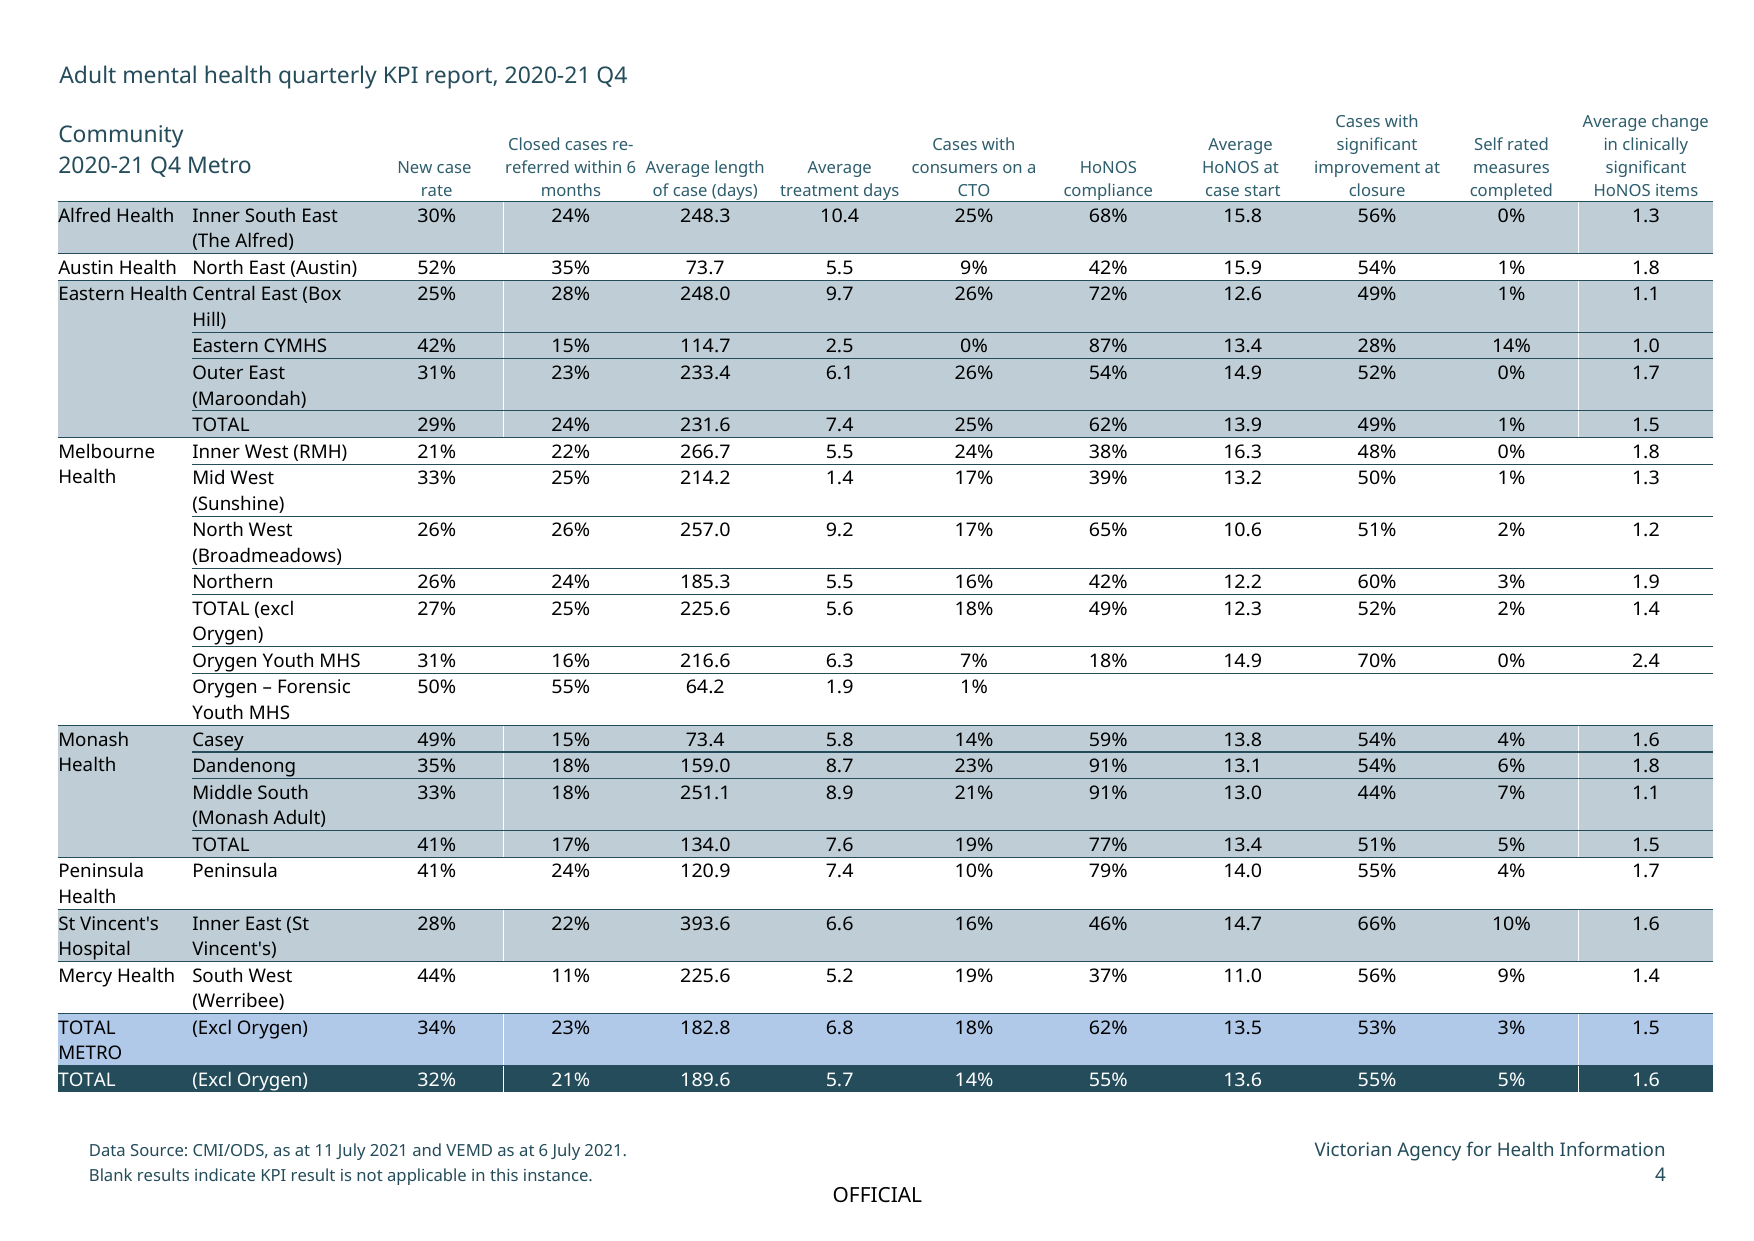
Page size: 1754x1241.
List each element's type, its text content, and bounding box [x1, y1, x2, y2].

table_cell 62% [1041, 411, 1175, 437]
table_cell 15.9 [1175, 254, 1310, 279]
table_cell 7.4 [772, 858, 907, 909]
table_cell Monash Health [58, 726, 192, 857]
table_cell 1.4 [1579, 962, 1713, 1013]
table_cell 1.8 [1579, 753, 1713, 778]
table_cell 12.2 [1175, 569, 1310, 594]
table_cell 1% [1444, 254, 1578, 279]
table_cell 31% [369, 359, 503, 410]
table_cell 66% [1310, 910, 1444, 961]
table_cell 1% [1444, 411, 1578, 437]
table_cell 72% [1041, 281, 1175, 332]
table_cell 16% [504, 647, 638, 673]
table_cell Outer East (Maroondah) [192, 359, 369, 410]
table_cell 2% [1444, 595, 1578, 646]
table_cell 48% [1310, 438, 1444, 463]
table_cell 27% [369, 595, 503, 646]
table_cell 248.3 [638, 202, 772, 253]
table_cell 38% [1041, 438, 1175, 463]
table_header Closed cases re-referred within 6 months [504, 90, 638, 201]
table_cell 44% [369, 962, 503, 1013]
table_cell 17% [907, 517, 1041, 568]
table_cell (Excl Orygen) [192, 1014, 369, 1065]
table_cell 1.9 [772, 674, 907, 725]
table_cell 51% [1310, 831, 1444, 857]
table_cell 233.4 [638, 359, 772, 410]
table_cell 91% [1041, 779, 1175, 830]
table_cell Eastern Health [58, 281, 192, 437]
table_cell South West (Werribee) [192, 962, 369, 1013]
table_cell TOTAL (excl Orygen) [192, 595, 369, 646]
table_cell Inner South East (The Alfred) [192, 202, 369, 253]
table_cell 50% [369, 674, 503, 725]
table_cell North West (Broadmeadows) [192, 517, 369, 568]
table_cell 25% [504, 465, 638, 516]
table_cell Central East (Box Hill) [192, 281, 369, 332]
table_cell 11.0 [1175, 962, 1310, 1013]
table_cell 24% [504, 569, 638, 594]
table_cell 34% [369, 1014, 503, 1065]
table_cell 35% [369, 753, 503, 778]
table_cell 0% [1444, 647, 1578, 673]
table_cell 26% [369, 569, 503, 594]
table_cell 17% [504, 831, 638, 857]
table_cell 8.7 [772, 753, 907, 778]
table_cell Casey [192, 726, 369, 751]
table_cell 50% [1310, 465, 1444, 516]
table_cell 25% [907, 411, 1041, 437]
table_cell [1444, 674, 1578, 725]
table_cell 44% [1310, 779, 1444, 830]
table_cell 13.1 [1175, 753, 1310, 778]
table_cell Inner West (RMH) [192, 438, 369, 463]
table_cell 159.0 [638, 753, 772, 778]
table_cell Austin Health [58, 254, 192, 279]
table_cell 3% [1444, 1014, 1578, 1065]
table_cell 1.6 [1579, 910, 1713, 961]
table_cell 30% [369, 202, 503, 253]
table_cell TOTAL STATEWIDE [58, 1066, 192, 1092]
table_cell 1% [1444, 281, 1578, 332]
table_cell 13.8 [1175, 726, 1310, 751]
table_cell 73.4 [638, 726, 772, 751]
table_cell 5.5 [772, 438, 907, 463]
table_cell 1.6 [1579, 1066, 1713, 1092]
table_cell 33% [369, 465, 503, 516]
table_cell 216.6 [638, 647, 772, 673]
table_cell 1% [1444, 465, 1578, 516]
table_cell 9% [1444, 962, 1578, 1013]
table_cell 1.5 [1579, 1014, 1713, 1065]
table_cell 1.4 [1579, 595, 1713, 646]
table_cell 65% [1041, 517, 1175, 568]
table_cell 22% [504, 910, 638, 961]
table_cell 18% [907, 595, 1041, 646]
table_cell 13.5 [1175, 1014, 1310, 1065]
table_cell 26% [504, 517, 638, 568]
table_header Cases with significant improvement at closure [1310, 90, 1444, 201]
table_cell 14.7 [1175, 910, 1310, 961]
table_cell 6% [1444, 753, 1578, 778]
table_cell 55% [504, 674, 638, 725]
table_cell 32% [369, 1066, 503, 1092]
table_cell 51% [1310, 517, 1444, 568]
table_header Cases with consumers on a CTO [907, 90, 1041, 201]
table_cell 7.4 [772, 411, 907, 437]
table_cell [1041, 674, 1175, 725]
table_cell 14% [907, 726, 1041, 751]
table_cell 26% [369, 517, 503, 568]
table_cell 16.3 [1175, 438, 1310, 463]
table_cell 1% [907, 674, 1041, 725]
table_cell 231.6 [638, 411, 772, 437]
table_cell 12.6 [1175, 281, 1310, 332]
table_cell 6.8 [772, 1014, 907, 1065]
table_cell 16% [907, 569, 1041, 594]
table_cell 25% [907, 202, 1041, 253]
table_cell 182.8 [638, 1014, 772, 1065]
table_cell 10.6 [1175, 517, 1310, 568]
table_cell 14.9 [1175, 359, 1310, 410]
table_cell 15.8 [1175, 202, 1310, 253]
table_cell TOTAL METRO [58, 1014, 192, 1065]
table_cell 60% [1310, 569, 1444, 594]
table_cell 1.5 [1579, 411, 1713, 437]
table_cell 214.2 [638, 465, 772, 516]
table_cell 55% [1041, 1066, 1175, 1092]
table_cell 13.2 [1175, 465, 1310, 516]
table_cell 7% [1444, 779, 1578, 830]
table_cell 21% [369, 438, 503, 463]
table_cell 64.2 [638, 674, 772, 725]
table_cell 15% [504, 726, 638, 751]
table_cell 28% [369, 910, 503, 961]
table_cell 56% [1310, 202, 1444, 253]
table_cell 4% [1444, 858, 1578, 909]
table_cell 54% [1310, 753, 1444, 778]
table_cell 1.0 [1579, 333, 1713, 358]
table_cell 41% [369, 858, 503, 909]
table_cell [1175, 674, 1310, 725]
table_cell 52% [369, 254, 503, 279]
table_cell 266.7 [638, 438, 772, 463]
table_cell 5.2 [772, 962, 907, 1013]
table_cell 26% [907, 359, 1041, 410]
table_cell 33% [369, 779, 503, 830]
table_cell 393.6 [638, 910, 772, 961]
table_cell 5% [1444, 1066, 1578, 1092]
table_cell 46% [1041, 910, 1175, 961]
table_header Self rated measures completed [1444, 90, 1578, 201]
table_cell 23% [504, 1014, 638, 1065]
table_cell 70% [1310, 647, 1444, 673]
table_cell 54% [1310, 254, 1444, 279]
table_cell Mercy Health [58, 962, 192, 1013]
table_cell 120.9 [638, 858, 772, 909]
table_cell 225.6 [638, 595, 772, 646]
table_cell 28% [1310, 333, 1444, 358]
table_cell Melbourne Health [58, 438, 192, 725]
table_cell 114.7 [638, 333, 772, 358]
table_header HoNOS compliance [1041, 90, 1175, 201]
table_cell 1.5 [1579, 831, 1713, 857]
table_cell 9.7 [772, 281, 907, 332]
table_header Community 2020-21 Q4 Metro [58, 90, 369, 201]
table_cell 22% [504, 438, 638, 463]
table_cell 13.4 [1175, 831, 1310, 857]
table_cell 9% [907, 254, 1041, 279]
table_cell 14% [907, 1066, 1041, 1092]
table_cell 42% [369, 333, 503, 358]
table_cell Peninsula Health [58, 858, 192, 909]
table_cell 2.4 [1579, 647, 1713, 673]
table_cell 31% [369, 647, 503, 673]
table_cell 4% [1444, 726, 1578, 751]
table_cell 10% [907, 858, 1041, 909]
table_cell Middle South (Monash Adult) [192, 779, 369, 830]
table_cell 24% [504, 411, 638, 437]
table_cell 248.0 [638, 281, 772, 332]
table_cell 52% [1310, 359, 1444, 410]
table_header New case rate [369, 90, 503, 201]
table_cell 1.1 [1579, 779, 1713, 830]
table_cell 0% [1444, 438, 1578, 463]
table_cell [1579, 674, 1713, 725]
table_cell 2.5 [772, 333, 907, 358]
table_cell TOTAL [192, 831, 369, 857]
table_cell 5.8 [772, 726, 907, 751]
table_cell 10% [1444, 910, 1578, 961]
table_cell 18% [907, 1014, 1041, 1065]
table_cell 1.7 [1579, 359, 1713, 410]
table_cell 13.9 [1175, 411, 1310, 437]
table_cell 1.2 [1579, 517, 1713, 568]
table_cell 12.3 [1175, 595, 1310, 646]
table_cell 79% [1041, 858, 1175, 909]
table_cell St Vincent's Hospital [58, 910, 192, 961]
table_cell 1.8 [1579, 254, 1713, 279]
table_cell 14.9 [1175, 647, 1310, 673]
table_cell 1.6 [1579, 726, 1713, 751]
table_cell 3% [1444, 569, 1578, 594]
table_cell 1.8 [1579, 438, 1713, 463]
table_cell 14.0 [1175, 858, 1310, 909]
table_cell 0% [907, 333, 1041, 358]
table_cell 7.6 [772, 831, 907, 857]
table_cell 1.7 [1579, 858, 1713, 909]
table_cell 37% [1041, 962, 1175, 1013]
table_cell 134.0 [638, 831, 772, 857]
table_cell 54% [1041, 359, 1175, 410]
table_cell 5% [1444, 831, 1578, 857]
table_cell 24% [907, 438, 1041, 463]
table_cell 21% [907, 779, 1041, 830]
table_cell 6.6 [772, 910, 907, 961]
table_cell 18% [504, 779, 638, 830]
table_cell Peninsula [192, 858, 369, 909]
table_cell 91% [1041, 753, 1175, 778]
table_cell 25% [369, 281, 503, 332]
table_cell 21% [504, 1066, 638, 1092]
table_cell Eastern CYMHS [192, 333, 369, 358]
table_cell 11% [504, 962, 638, 1013]
table_cell 14% [1444, 333, 1578, 358]
table_cell 10.4 [772, 202, 907, 253]
table_cell 13.0 [1175, 779, 1310, 830]
table_cell 1.1 [1579, 281, 1713, 332]
table_cell 62% [1041, 1014, 1175, 1065]
table_cell 68% [1041, 202, 1175, 253]
table_cell 251.1 [638, 779, 772, 830]
table_cell Northern [192, 569, 369, 594]
table_cell 42% [1041, 254, 1175, 279]
table_cell 35% [504, 254, 638, 279]
table_cell (Excl Orygen) [192, 1066, 369, 1092]
table_cell 41% [369, 831, 503, 857]
table_cell 77% [1041, 831, 1175, 857]
table_cell 39% [1041, 465, 1175, 516]
table_cell 13.6 [1175, 1066, 1310, 1092]
table_cell 26% [907, 281, 1041, 332]
table_cell 189.6 [638, 1066, 772, 1092]
table_cell 42% [1041, 569, 1175, 594]
table_cell 5.5 [772, 569, 907, 594]
table_cell 2% [1444, 517, 1578, 568]
table_cell 52% [1310, 595, 1444, 646]
table_cell Orygen – Forensic Youth MHS [192, 674, 369, 725]
table_header Average treatment days [772, 90, 907, 201]
table_cell 1.3 [1579, 202, 1713, 253]
table_cell 56% [1310, 962, 1444, 1013]
table_cell 5.7 [772, 1066, 907, 1092]
table_cell 23% [504, 359, 638, 410]
table_cell 55% [1310, 1066, 1444, 1092]
table_cell Alfred Health [58, 202, 192, 253]
table_cell 29% [369, 411, 503, 437]
table_cell 6.1 [772, 359, 907, 410]
table_cell 5.5 [772, 254, 907, 279]
table_cell 185.3 [638, 569, 772, 594]
table_cell 17% [907, 465, 1041, 516]
table_cell 16% [907, 910, 1041, 961]
table_cell 13.4 [1175, 333, 1310, 358]
table_cell 5.6 [772, 595, 907, 646]
table_cell North East (Austin) [192, 254, 369, 279]
table_cell 1.3 [1579, 465, 1713, 516]
table_cell 225.6 [638, 962, 772, 1013]
table_cell 49% [1310, 411, 1444, 437]
table_cell 18% [1041, 647, 1175, 673]
table_cell 9.2 [772, 517, 907, 568]
table_cell 49% [369, 726, 503, 751]
table_cell 7% [907, 647, 1041, 673]
table_cell 24% [504, 858, 638, 909]
table_cell 1.9 [1579, 569, 1713, 594]
table_cell 49% [1310, 281, 1444, 332]
table_cell 25% [504, 595, 638, 646]
table_cell 28% [504, 281, 638, 332]
table_cell 73.7 [638, 254, 772, 279]
table_cell 0% [1444, 202, 1578, 253]
table_cell [1310, 674, 1444, 725]
table_cell Dandenong [192, 753, 369, 778]
table_cell 23% [907, 753, 1041, 778]
table_cell 24% [504, 202, 638, 253]
table_cell TOTAL [192, 411, 369, 437]
table_cell Orygen Youth MHS [192, 647, 369, 673]
table_cell 19% [907, 831, 1041, 857]
table_cell 59% [1041, 726, 1175, 751]
table_cell 257.0 [638, 517, 772, 568]
table_header Average change in clinically significant HoNOS items [1579, 90, 1713, 201]
table_cell 54% [1310, 726, 1444, 751]
table_cell 53% [1310, 1014, 1444, 1065]
table_cell Mid West (Sunshine) [192, 465, 369, 516]
table_cell 19% [907, 962, 1041, 1013]
table_cell 8.9 [772, 779, 907, 830]
table_cell 87% [1041, 333, 1175, 358]
table_cell 49% [1041, 595, 1175, 646]
table_cell 0% [1444, 359, 1578, 410]
table_cell 6.3 [772, 647, 907, 673]
table_cell 18% [504, 753, 638, 778]
table_header Average length of case (days) [638, 90, 772, 201]
table_cell 15% [504, 333, 638, 358]
table_cell 1.4 [772, 465, 907, 516]
table_header Average HoNOS at case start [1175, 90, 1310, 201]
table_cell Inner East (St Vincent's) [192, 910, 369, 961]
table_cell 55% [1310, 858, 1444, 909]
